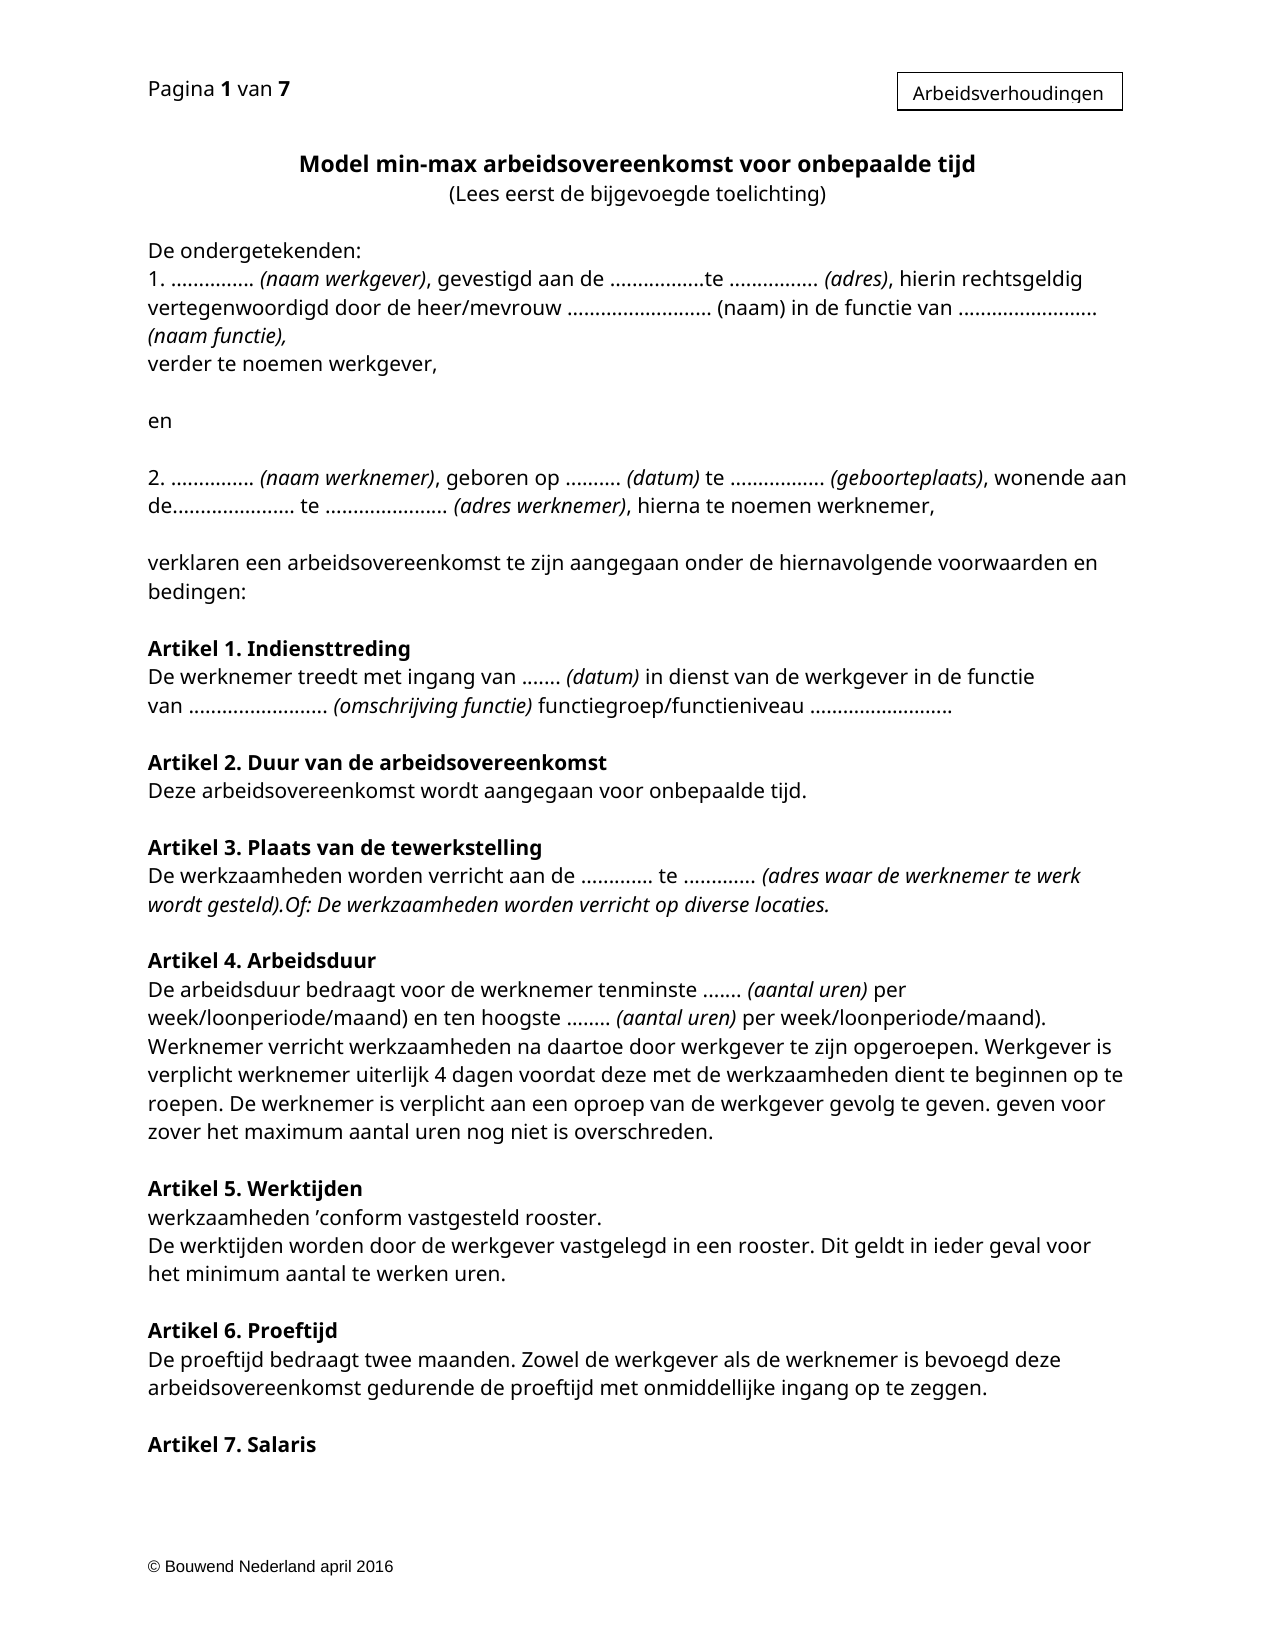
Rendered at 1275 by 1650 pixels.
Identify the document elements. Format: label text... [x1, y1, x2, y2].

text (Lees eerst de bijgevoegde toelichting) [148, 179, 1127, 207]
text De proeftijd bedraagt twee maanden. Zowel de werkgever als de werknemer is bevoegd deze arbeidsovereenkomst gedurende de proeftijd met onmiddellijke ingang op te zeggen. [148, 1345, 1127, 1402]
text Werknemer verricht werkzaamheden na daartoe door werkgever te zijn opgeroepen. Werkgever is verplicht werknemer uiterlijk 4 dagen voordat deze met de werkzaamheden dient te beginnen op te roepen. De werknemer is verplicht aan een oproep van de werkgever gevolg te geven. geven voor zover het maximum aantal uren nog niet is overschreden. [148, 1032, 1127, 1146]
text 2. ............... (naam werknemer), geboren op .......... (datum) te ................. (geboorteplaats), wonende aan de...................... te ...................... (adres werknemer), hierna te noemen werknemer, [148, 463, 1127, 520]
text werkzaamheden ’conform vastgesteld rooster. [148, 1203, 1127, 1231]
text De werkzaamheden worden verricht aan de ............. te ............. (adres waar de werknemer te werk wordt gesteld).Of: De werkzaamheden worden verricht op diverse locaties. [148, 861, 1127, 918]
text en [148, 406, 1127, 435]
text Model min-max arbeidsovereenkomst voor onbepaalde tijd [148, 148, 1127, 179]
text 1. ............... (naam werkgever), gevestigd aan de .................te ................ (adres), hierin rechtsgeldig vertegenwoordigd door de heer/mevrouw .......................... (naam) in de functie van .........................(naam functie), [148, 264, 1127, 349]
text Artikel 1. Indiensttreding [148, 634, 1127, 662]
text verder te noemen werkgever, [148, 349, 1127, 378]
text verklaren een arbeidsovereenkomst te zijn aangegaan onder de hiernavolgende voorwaarden en [148, 548, 1127, 577]
text Artikel 2. Duur van de arbeidsovereenkomst [148, 748, 1127, 776]
text De werktijden worden door de werkgever vastgelegd in een rooster. Dit geldt in ieder geval voor het minimum aantal te werken uren. [148, 1231, 1127, 1288]
text Deze arbeidsovereenkomst wordt aangegaan voor onbepaalde tijd. [148, 776, 1127, 804]
text De arbeidsduur bedraagt voor de werknemer tenminste ....... (aantal uren) per week/loonperiode/maand) en ten hoogste …….. (aantal uren) per week/loonperiode/maand). [148, 975, 1127, 1032]
text Artikel 6. Proeftijd [148, 1316, 1127, 1345]
text De werknemer treedt met ingang van ....... (datum) in dienst van de werkgever in de functie van ......................... (omschrijving functie) functiegroep/functieniveau …………………….. [148, 662, 1127, 719]
text Artikel 3. Plaats van de tewerkstelling [148, 833, 1127, 861]
text Artikel 5. Werktijden [148, 1174, 1127, 1203]
text Artikel 7. Salaris [148, 1430, 1127, 1458]
text Artikel 4. Arbeidsduur [148, 947, 1127, 975]
text bedingen: [148, 577, 1127, 605]
text De ondergetekenden: [148, 236, 1127, 264]
